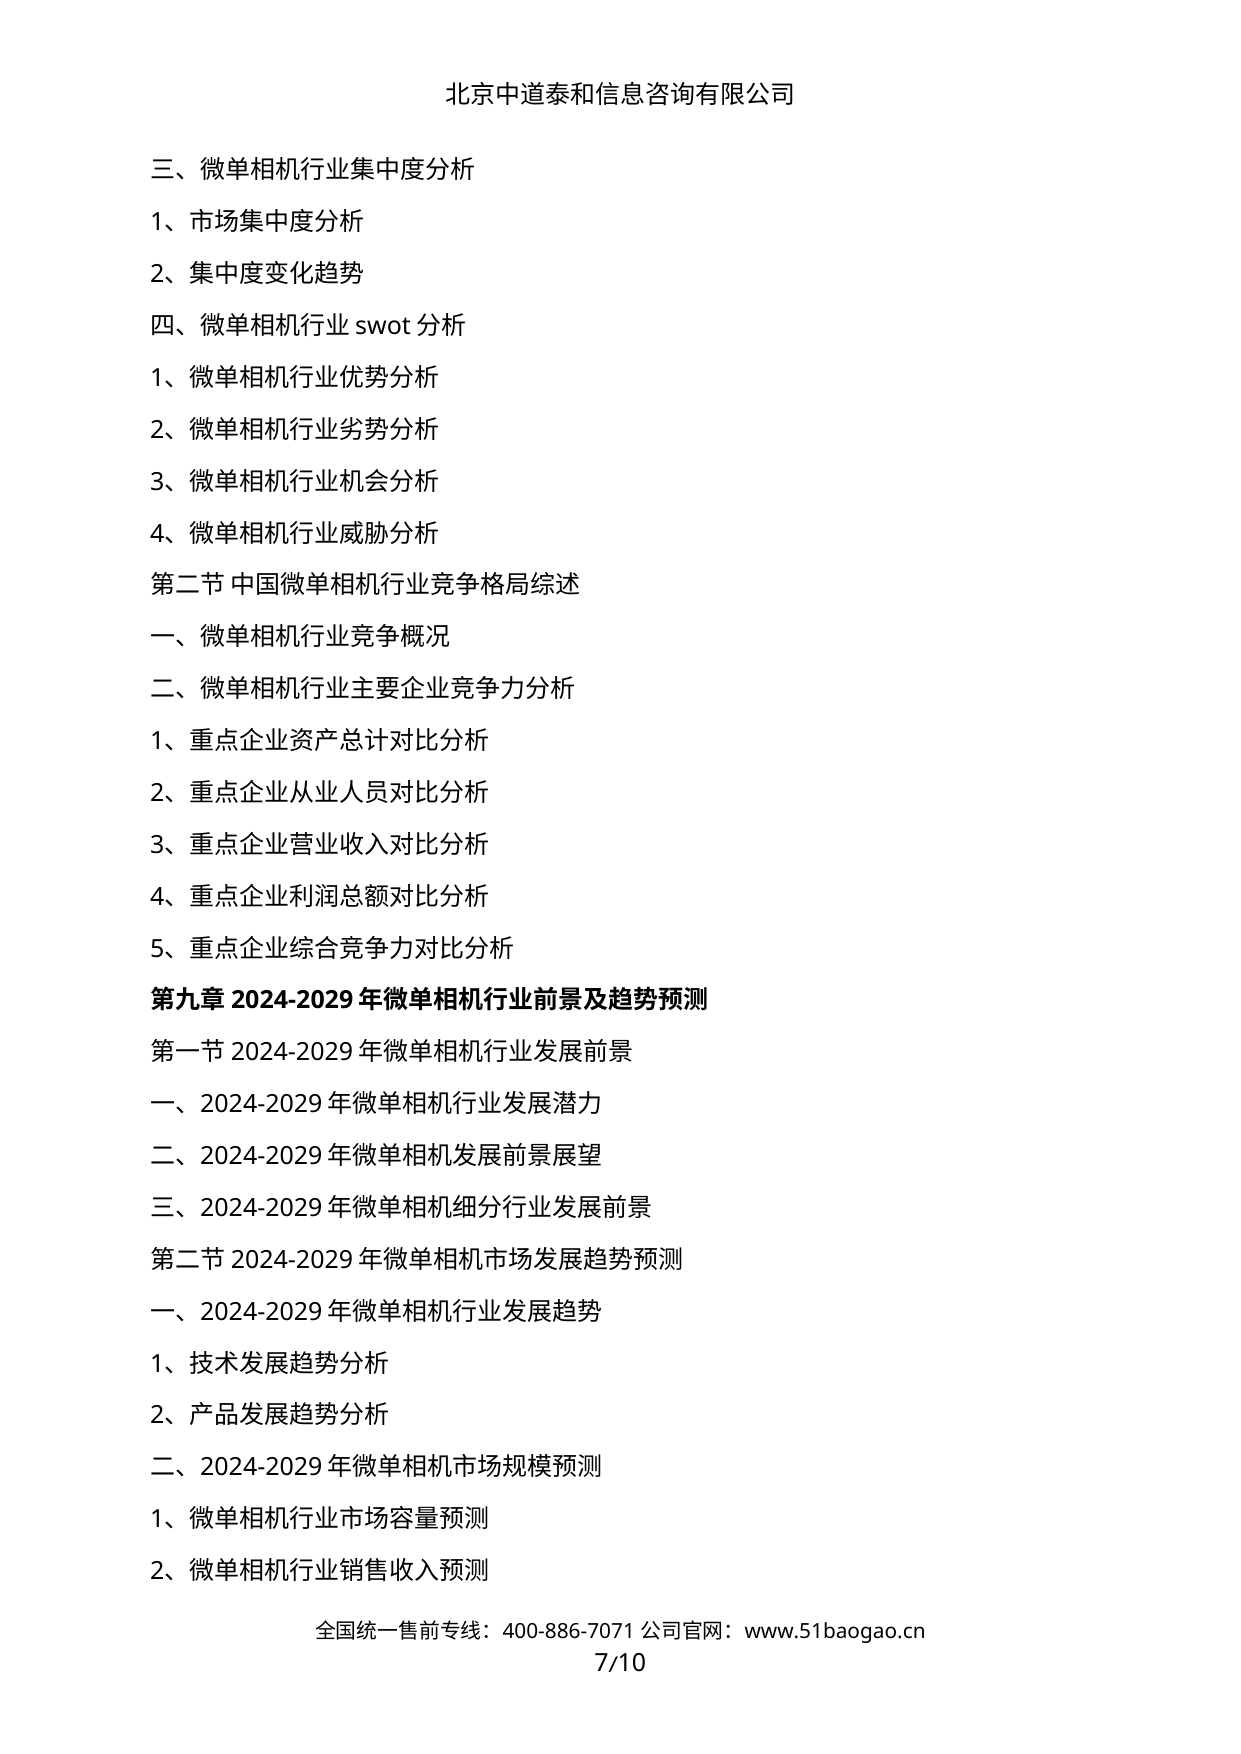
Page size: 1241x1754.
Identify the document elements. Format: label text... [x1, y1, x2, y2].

text 2、重点企业从业人员对比分析 [150, 772, 1090, 809]
text 二、2024-2029年微单相机发展前景展望 [150, 1136, 1090, 1172]
text 三、微单相机行业集中度分析 [150, 150, 1090, 186]
text 四、微单相机行业swot分析 [150, 306, 1090, 342]
text 4、微单相机行业威胁分析 [150, 513, 1090, 549]
text 第一节 2024-2029年微单相机行业发展前景 [150, 1032, 1090, 1068]
text 一、2024-2029年微单相机行业发展趋势 [150, 1291, 1090, 1327]
text 1、技术发展趋势分析 [150, 1343, 1090, 1379]
text 一、微单相机行业竞争概况 [150, 617, 1090, 653]
text 1、微单相机行业优势分析 [150, 357, 1090, 394]
text 2、微单相机行业销售收入预测 [150, 1551, 1090, 1587]
text 4、重点企业利润总额对比分析 [150, 876, 1090, 912]
text 2、微单相机行业劣势分析 [150, 409, 1090, 446]
text 2、集中度变化趋势 [150, 254, 1090, 290]
text 二、2024-2029年微单相机市场规模预测 [150, 1447, 1090, 1483]
text 1、市场集中度分析 [150, 202, 1090, 238]
text 第二节 中国微单相机行业竞争格局综述 [150, 565, 1090, 601]
text 1、重点企业资产总计对比分析 [150, 721, 1090, 757]
text 5、重点企业综合竞争力对比分析 [150, 928, 1090, 964]
text 第九章 2024-2029年微单相机行业前景及趋势预测 [150, 980, 1090, 1016]
text 二、微单相机行业主要企业竞争力分析 [150, 669, 1090, 705]
text 1、微单相机行业市场容量预测 [150, 1499, 1090, 1535]
text 2、产品发展趋势分析 [150, 1395, 1090, 1431]
text 3、重点企业营业收入对比分析 [150, 824, 1090, 861]
text 三、2024-2029年微单相机细分行业发展前景 [150, 1187, 1090, 1224]
text 3、微单相机行业机会分析 [150, 461, 1090, 497]
text 一、2024-2029年微单相机行业发展潜力 [150, 1084, 1090, 1120]
text 第二节 2024-2029年微单相机市场发展趋势预测 [150, 1239, 1090, 1276]
